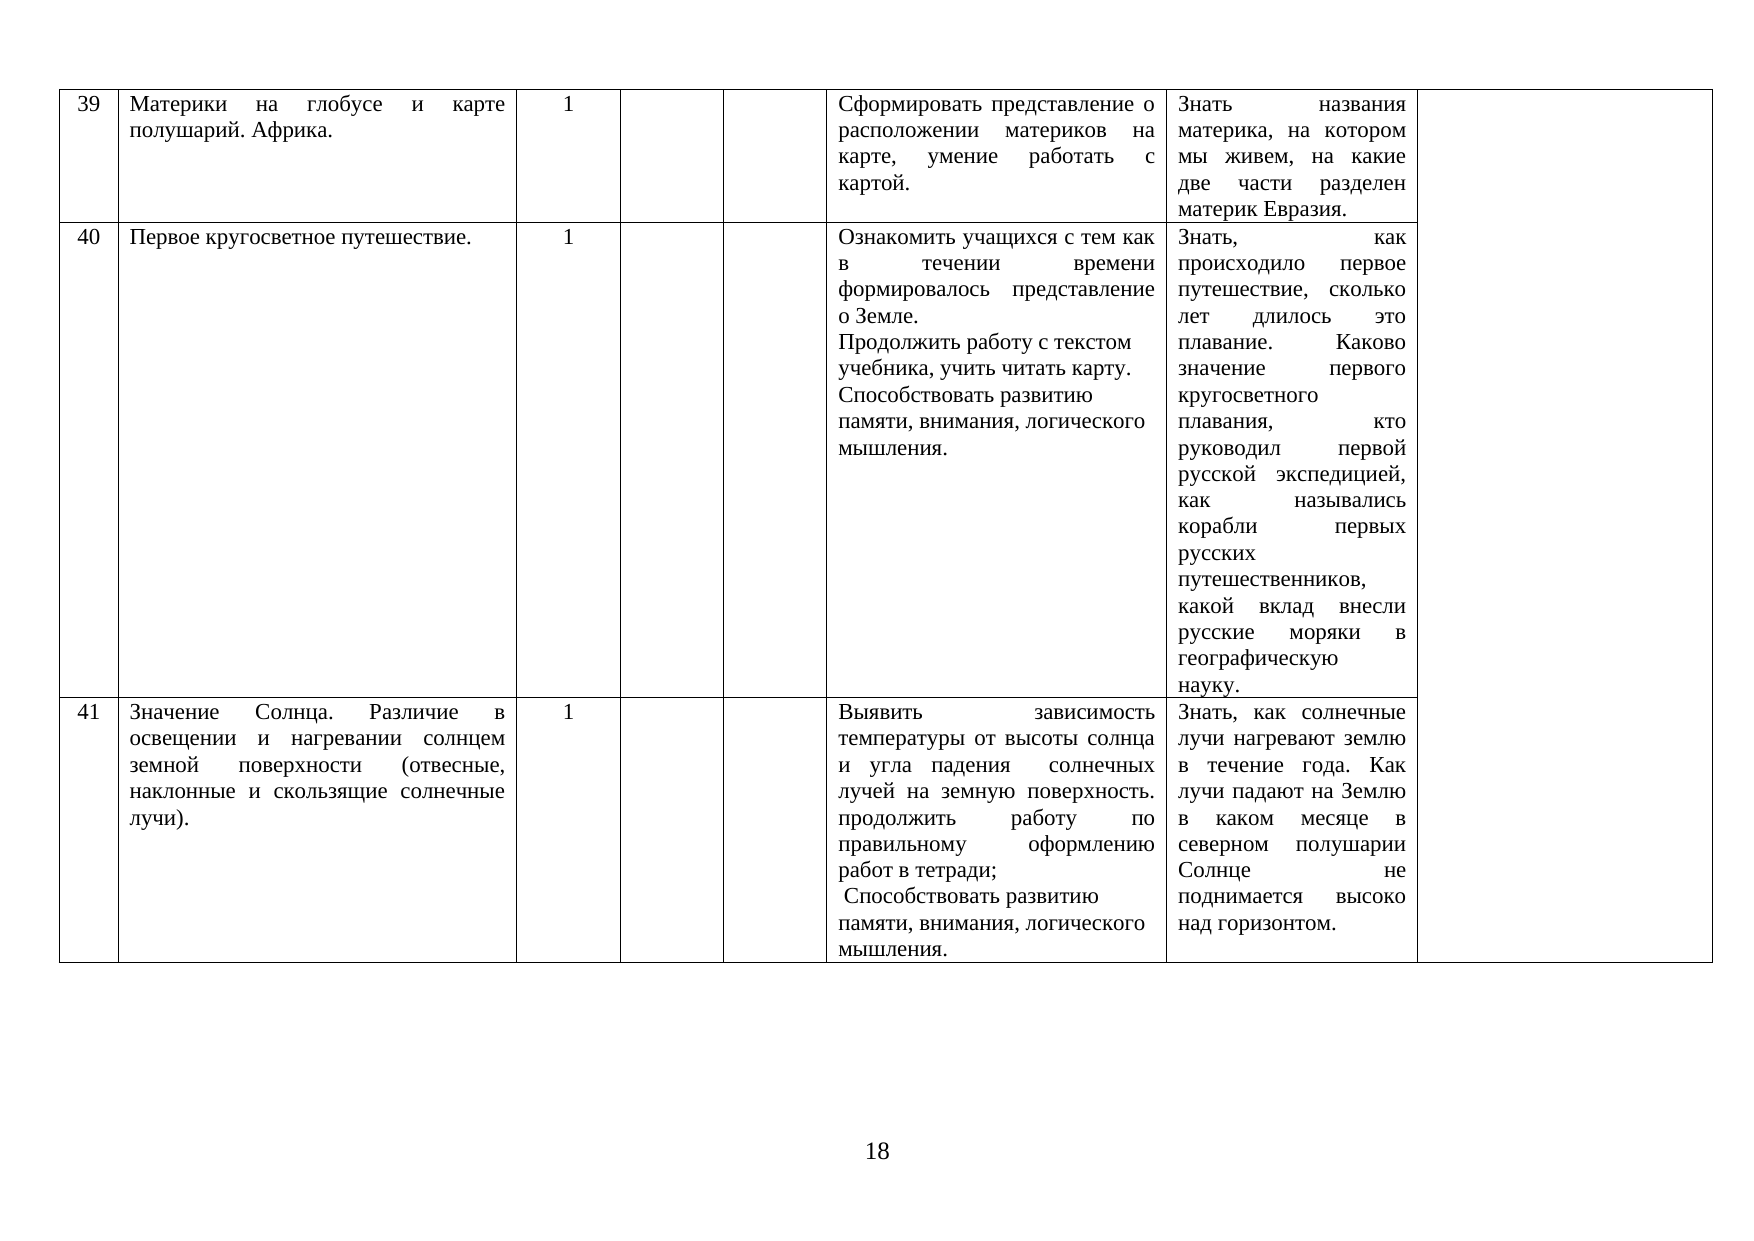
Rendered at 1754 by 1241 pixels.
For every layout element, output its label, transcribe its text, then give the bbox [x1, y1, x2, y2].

table_cell [724, 698, 826, 962]
table_cell Первое кругосветное путешествие. [119, 223, 516, 697]
table_cell [724, 90, 826, 222]
table_cell [621, 223, 723, 697]
table_cell Сформировать представление о расположении материков на карте, умение работать с картой. [827, 90, 1166, 222]
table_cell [1167, 90, 1417, 222]
table_cell 41 [60, 698, 118, 962]
table_cell [724, 223, 826, 697]
table_cell Значение Солнца. Различие в освещении и нагревании солнцем земной поверхности (отвесные, наклонные и скользящие солнечные лучи). [119, 698, 516, 962]
table_cell Материки на глобусе и карте полушарий. Африка. [119, 90, 516, 222]
table_cell 40 [60, 223, 118, 697]
table_cell Знать, как солнечные лучи нагревают землю в течение года. Как лучи падают на Землю в каком месяце в северном полушарии Солнце не поднимается высоко над горизонтом. [1167, 698, 1417, 962]
table_cell [621, 90, 723, 222]
table_cell Ознакомить учащихся с тем как в течении времени формировалось представление о Земле. Продолжить работу с текстом учебника, учить читать карту. Способствовать развитию памяти, внимания, логического мышления. [827, 223, 1166, 697]
table_cell 39 [60, 90, 118, 222]
table_cell [621, 698, 723, 962]
table_cell 1 [517, 223, 620, 697]
table_cell 1 [517, 698, 620, 962]
table_cell Знать, как происходило первое путешествие, сколько лет длилось это плавание. Каково значение первого кругосветного плавания, кто руководил первой русской экспедицией, как назывались корабли первых русских путешественников, какой вклад внесли русские моряки в географическую науку. [1167, 223, 1417, 697]
table_cell 1 [517, 90, 620, 222]
table_cell Выявить зависимость температуры от высоты солнца и угла падения солнечных лучей на земную поверхность. продолжить работу по правильному оформлению работ в тетради; Способствовать развитию памяти, внимания, логического мышления. [827, 698, 1166, 962]
